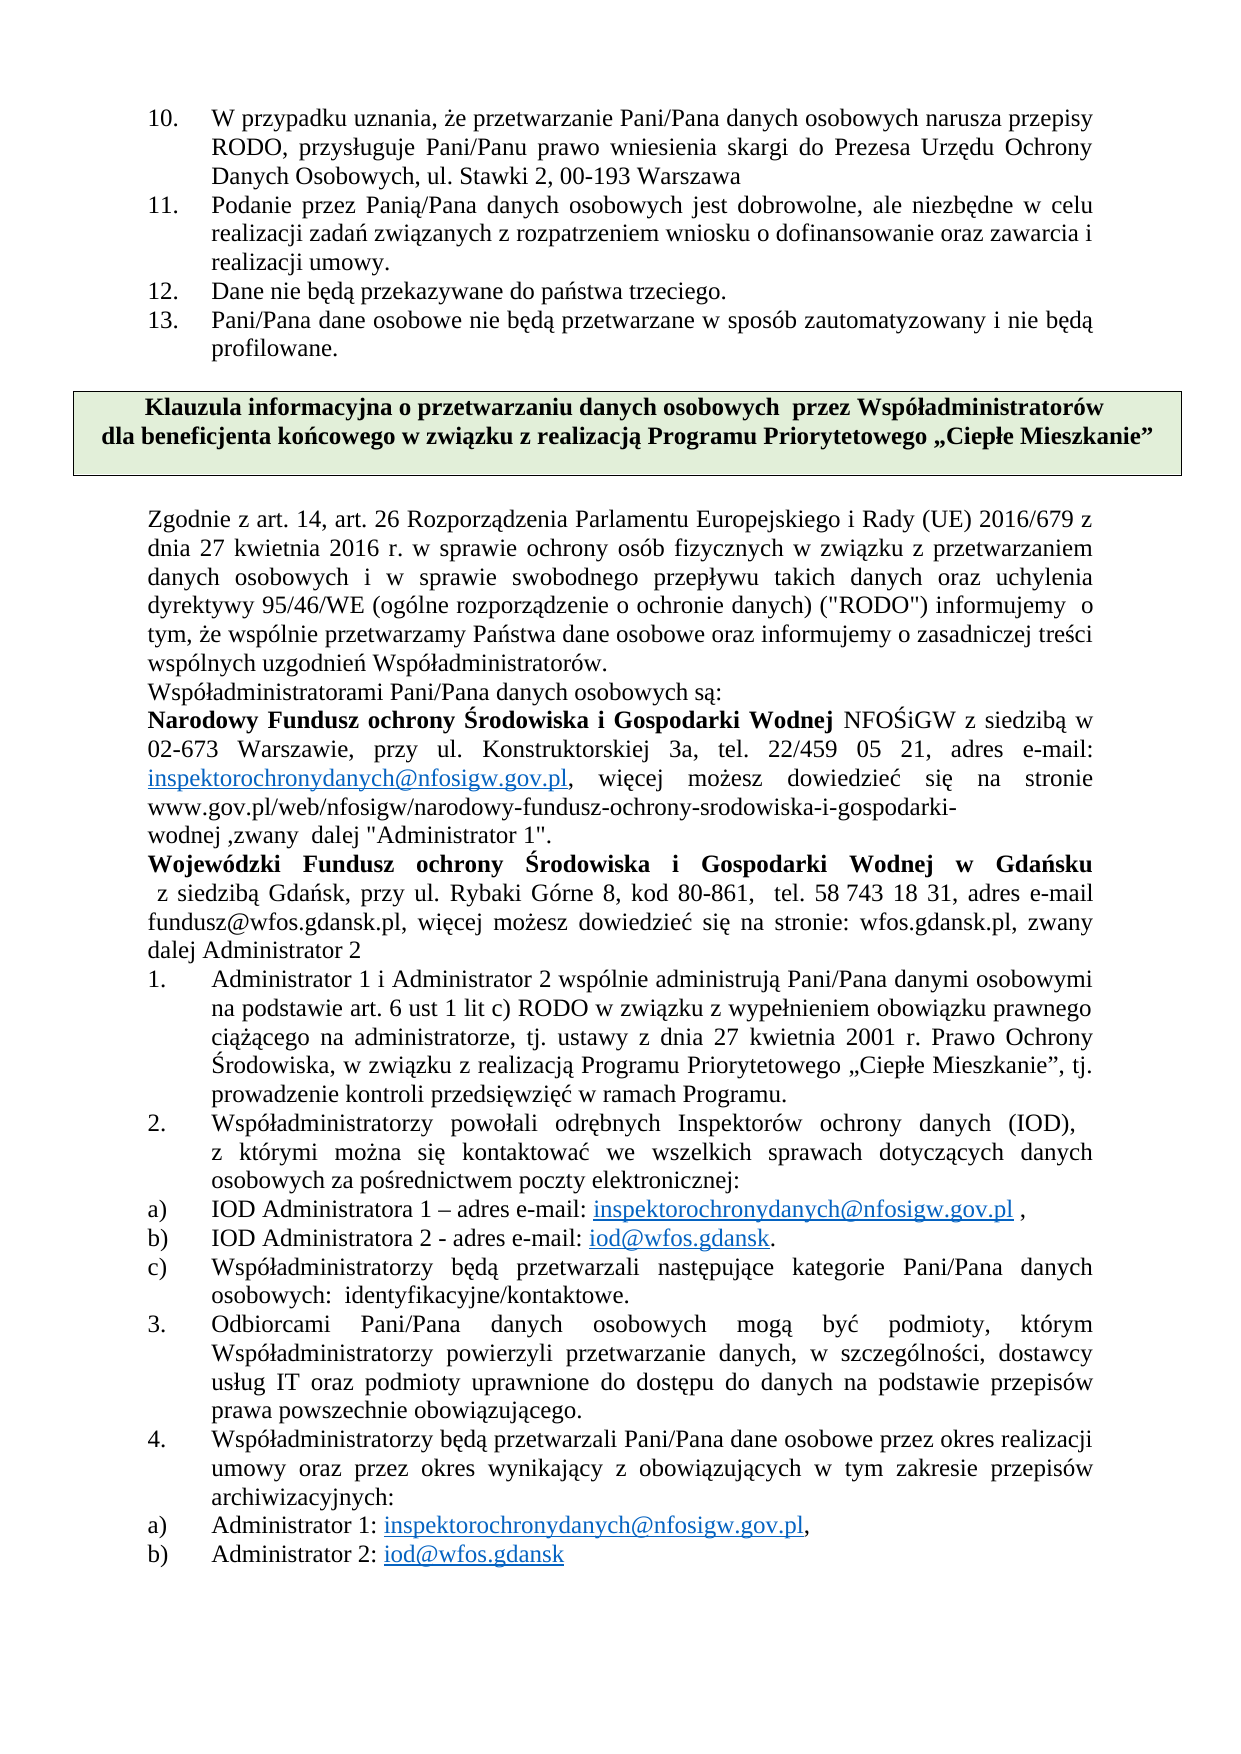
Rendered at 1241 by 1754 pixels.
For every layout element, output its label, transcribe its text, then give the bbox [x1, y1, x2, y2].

list IOD Administratora 1 – adres e-mail: inspektorochronydanych@nfosigw.gov.pl , [147, 1194, 1094, 1223]
text Zgodnie z art. 14, art. 26 Rozporządzenia Parlamentu Europejskiego i Rady (UE) 2016/679 z dnia 27 kwietnia 2016 r. w sprawie ochrony osób fizycznych w związku z przetwarzaniem danych osobowych i w sprawie swobodnego przepływu takich danych oraz uchylenia dyrektywy 95/46/WE (ogólne rozporządzenie o ochronie danych) ("RODO") informujemy o tym, że wspólnie przetwarzamy Państwa dane osobowe oraz informujemy o zasadniczej treści wspólnych uzgodnień Współadministratorów. [147, 504, 1094, 677]
list Administrator 2: iod@wfos.gdansk [147, 1539, 1094, 1568]
list Administrator 1 i Administrator 2 wspólnie administrują Pani/Pana danymi osobowymi na podstawie art. 6 ust 1 lit c) RODO w związku z wypełnieniem obowiązku prawnego ciążącego na administratorze, tj. ustawy z dnia 27 kwietnia 2001 r. Prawo Ochrony Środowiska, w związku z realizacją Programu Priorytetowego „Ciepłe Mieszkanie”, tj. prowadzenie kontroli przedsięwzięć w ramach Programu. [147, 964, 1094, 1108]
list Dane nie będą przekazywane do państwa trzeciego. [147, 276, 1094, 305]
list IOD Administratora 2 - adres e-mail: iod@wfos.gdansk. [147, 1223, 1094, 1252]
list Współadministratorzy będą przetwarzali Pani/Pana dane osobowe przez okres realizacji umowy oraz przez okres wynikający z obowiązujących w tym zakresie przepisów archiwizacyjnych: [147, 1424, 1094, 1511]
text Narodowy Fundusz ochrony Środowiska i Gospodarki Wodnej NFOŚiGW z siedzibą w 02-673 Warszawie, przy ul. Konstruktorskiej 3a, tel. 22/459 05 21, adres e-mail: inspektorochronydanych@nfosigw.gov.pl, więcej możesz dowiedzieć się na stronie www.gov.pl/web/nfosigw/narodowy-fundusz-ochrony-srodowiska-i-gospodarki-wodnej ,zwany dalej "Administrator 1". [147, 706, 1094, 849]
list Współadministratorzy powołali odrębnych Inspektorów ochrony danych (IOD), z którymi można się kontaktować we wszelkich sprawach dotyczących danych osobowych za pośrednictwem poczty elektronicznej: [147, 1108, 1094, 1194]
list Pani/Pana dane osobowe nie będą przetwarzane w sposób zautomatyzowany i nie będą profilowane. [147, 305, 1094, 362]
list Współadministratorzy będą przetwarzali następujące kategorie Pani/Pana danych osobowych: identyfikacyjne/kontaktowe. [147, 1252, 1094, 1309]
text Współadministratorami Pani/Pana danych osobowych są: [147, 677, 1094, 706]
list Podanie przez Panią/Pana danych osobowych jest dobrowolne, ale niezbędne w celu realizacji zadań związanych z rozpatrzeniem wniosku o dofinansowanie oraz zawarcia i realizacji umowy. [147, 190, 1094, 276]
table_header Klauzula informacyjna o przetwarzaniu danych osobowych przez Współadministratorów dla beneficjenta końcowego w związku z realizacją Programu Priorytetowego „Ciepłe Mieszkanie” [74, 392, 1181, 474]
list W przypadku uznania, że przetwarzanie Pani/Pana danych osobowych narusza przepisy RODO, przysługuje Pani/Panu prawo wniesienia skargi do Prezesa Urzędu Ochrony Danych Osobowych, ul. Stawki 2, 00-193 Warszawa [147, 103, 1094, 190]
text Wojewódzki Fundusz ochrony Środowiska i Gospodarki Wodnej w Gdańsku z siedzibą Gdańsk, przy ul. Rybaki Górne 8, kod 80-861, tel. 58 743 18 31, adres e-mail fundusz@wfos.gdansk.pl, więcej możesz dowiedzieć się na stronie: wfos.gdansk.pl, zwany dalej Administrator 2 [147, 849, 1094, 964]
list Administrator 1: inspektorochronydanych@nfosigw.gov.pl, [147, 1511, 1094, 1539]
list Odbiorcami Pani/Pana danych osobowych mogą być podmioty, którym Współadministratorzy powierzyli przetwarzanie danych, w szczególności, dostawcy usług IT oraz podmioty uprawnione do dostępu do danych na podstawie przepisów prawa powszechnie obowiązującego. [147, 1309, 1094, 1424]
